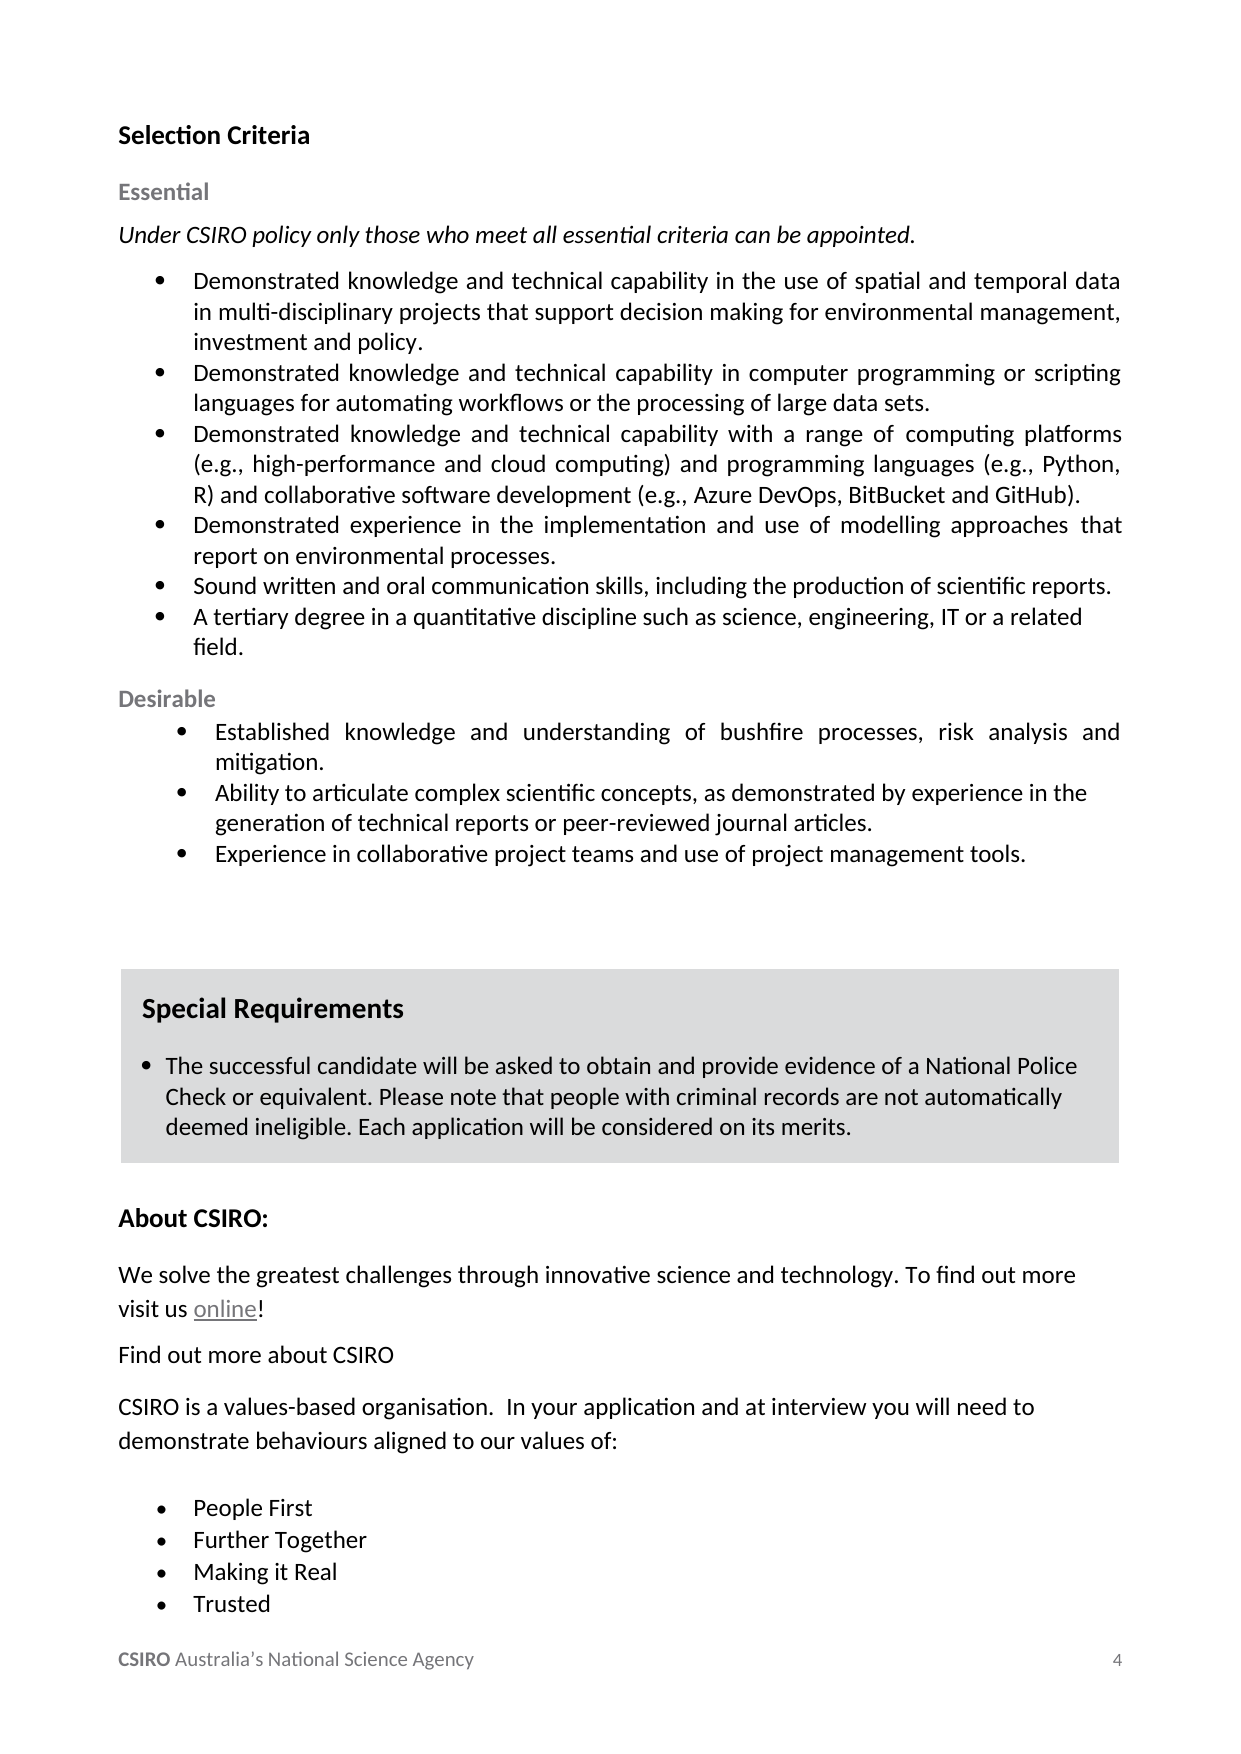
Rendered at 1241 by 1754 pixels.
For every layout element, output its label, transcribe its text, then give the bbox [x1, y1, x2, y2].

list A tertiary degree in a quantitative discipline such as science, engineering, IT or a related field. [156, 601, 1122, 662]
list Further Together [156, 1524, 1122, 1555]
subtitle Selection Criteria [118, 118, 1122, 151]
list Ability to articulate complex scientific concepts, as demonstrated by experience in the generation of technical reports or peer-reviewed journal articles. [177, 777, 1122, 838]
list Making it Real [156, 1556, 1122, 1587]
list Sound written and oral communication skills, including the production of scientific reports. [156, 570, 1122, 601]
list Demonstrated knowledge and technical capability with a range of computing platforms (e.g., high-performance and cloud computing) and programming languages (e.g., Python, R) and collaborative software development (e.g., Azure DevOps, BitBucket and GitHub). [156, 418, 1122, 509]
list Demonstrated knowledge and technical capability in the use of spatial and temporal data in multi-disciplinary projects that support decision making for environmental management, investment and policy. [156, 265, 1122, 357]
subtitle About CSIRO: [118, 1201, 1122, 1234]
text Under CSIRO policy only those who meet all essential criteria can be appointed. [118, 219, 1122, 250]
list Experience in collaborative project teams and use of project management tools. [177, 838, 1122, 868]
list Trusted [156, 1588, 1122, 1619]
list Established knowledge and understanding of bushfire processes, risk analysis and mitigation. [177, 716, 1122, 777]
list Demonstrated experience in the implementation and use of modelling approaches that report on environmental processes. [156, 509, 1122, 570]
list The successful candidate will be asked to obtain and provide evidence of a National Police Check or equivalent. Please note that people with criminal records are not automatically deemed ineligible. Each application will be considered on its merits. [121, 1028, 1119, 1163]
subtitle Essential [118, 176, 1122, 207]
text Find out more about CSIRO [118, 1339, 1122, 1369]
list Demonstrated knowledge and technical capability in computer programming or scripting languages for automating workflows or the processing of large data sets. [156, 357, 1122, 418]
list People First [156, 1492, 1122, 1523]
text CSIRO is a values-based organisation. In your application and at interview you will need to demonstrate behaviours aligned to our values of: [118, 1391, 1122, 1455]
subtitle Special Requirements [121, 969, 1119, 1025]
text We solve the greatest challenges through innovative science and technology. To find out more visit us online! [118, 1259, 1122, 1323]
subtitle Desirable [118, 683, 1122, 713]
